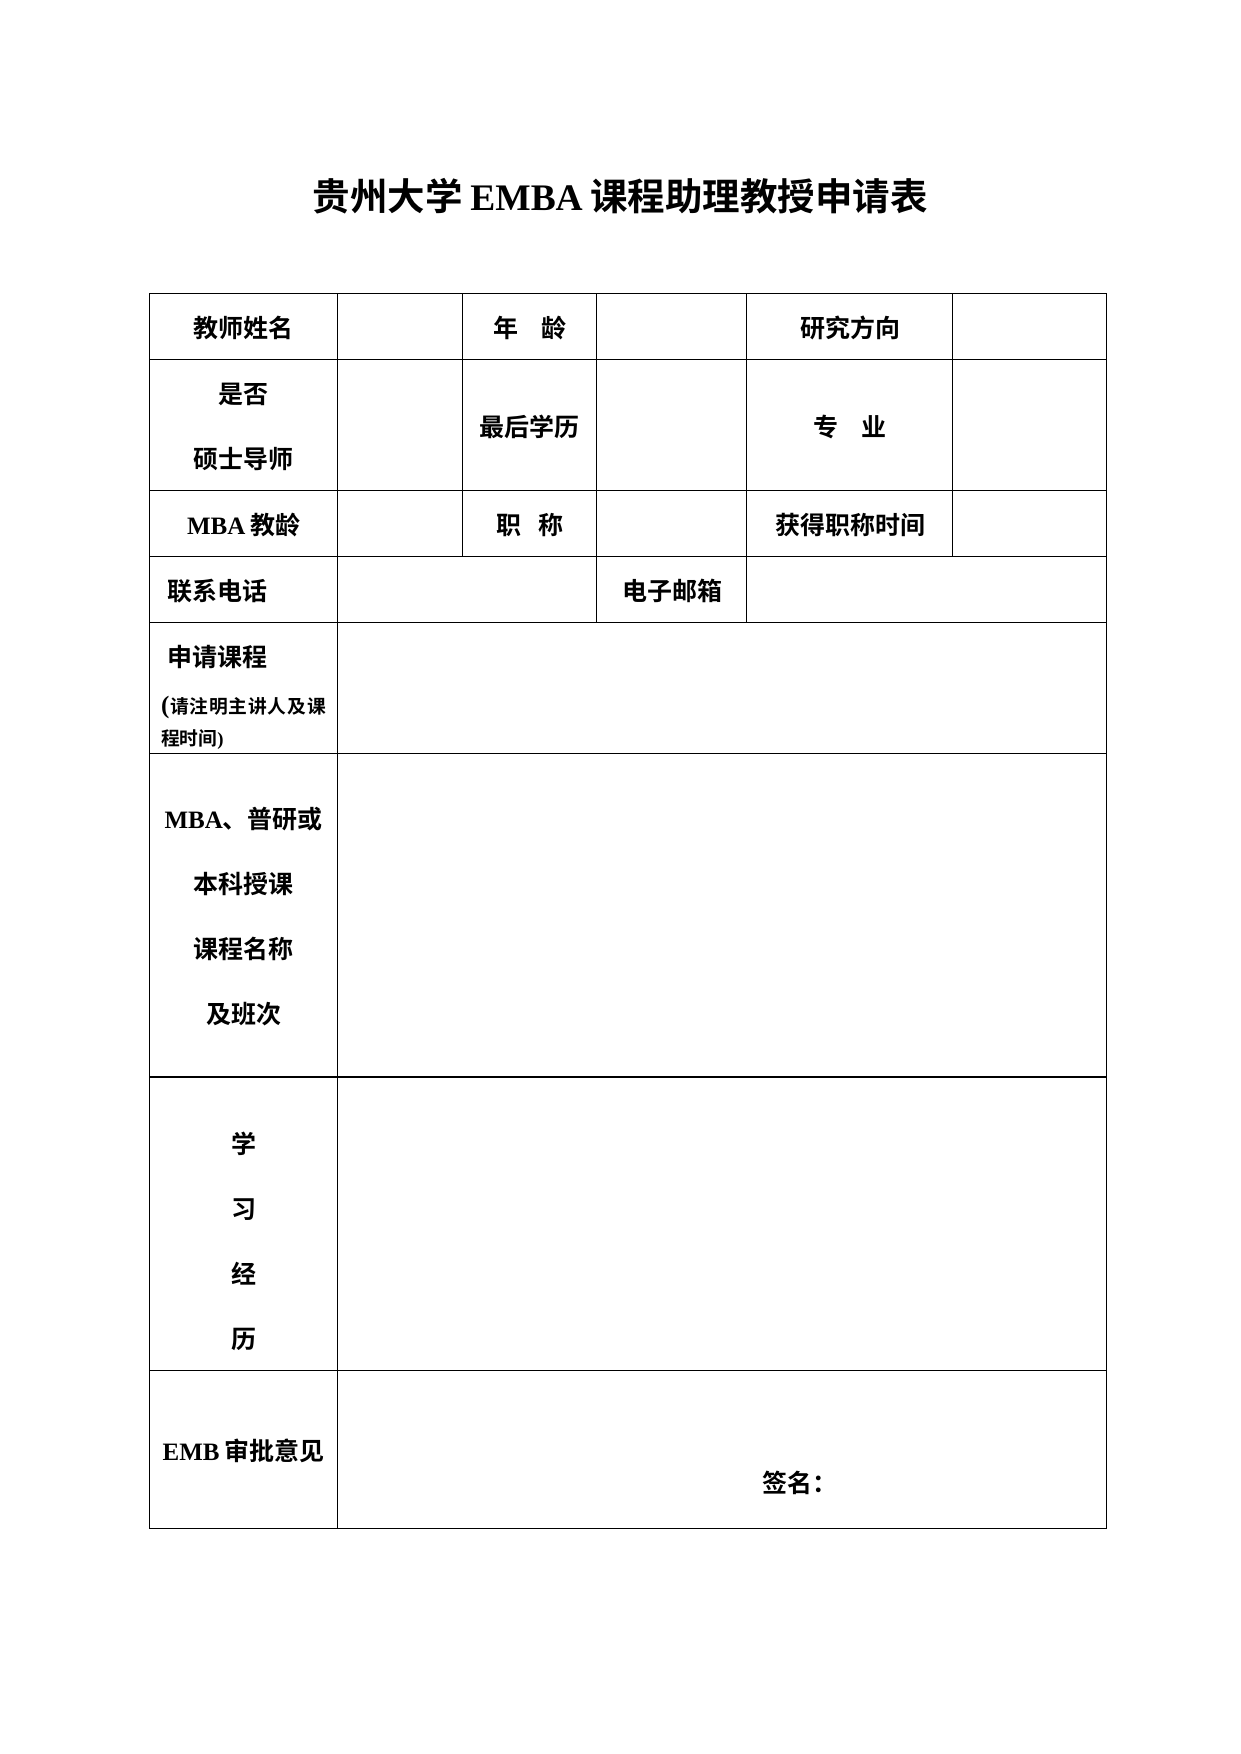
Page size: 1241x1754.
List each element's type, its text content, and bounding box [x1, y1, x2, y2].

table_header [597, 294, 746, 359]
table_cell EMB审批意见 [150, 1371, 337, 1528]
table_cell 学 习 经 历 [150, 1078, 337, 1370]
table_cell [338, 623, 1106, 753]
table_cell [953, 491, 1106, 556]
table_cell 职 称 [463, 491, 596, 556]
table_cell [338, 360, 462, 490]
table_cell [953, 360, 1106, 490]
table_cell [747, 557, 1106, 622]
table_header [338, 294, 462, 359]
table_cell 签名： [338, 1371, 1106, 1528]
table_cell MBA、普研或本科授课 课程名称 及班次 [150, 754, 337, 1076]
table_cell 联系电话 [150, 557, 337, 622]
text 贵州大学EMBA课程助理教授申请表 [187, 162, 1053, 227]
table_header 年 龄 [463, 294, 596, 359]
table_cell 专 业 [747, 360, 952, 490]
table_cell [597, 491, 746, 556]
table_cell [338, 557, 596, 622]
table_header 教师姓名 [150, 294, 337, 359]
table_cell MBA教龄 [150, 491, 337, 556]
table_cell 是否 硕士导师 [150, 360, 337, 490]
table_cell [338, 1078, 1106, 1370]
table_header 研究方向 [747, 294, 952, 359]
table_cell 申请课程 (请注明主讲人及课程时间) [150, 623, 337, 753]
table_cell 电子邮箱 [597, 557, 746, 622]
table_cell 最后学历 [463, 360, 596, 490]
table_cell [338, 754, 1106, 1076]
table_cell [338, 491, 462, 556]
table_cell 获得职称时间 [747, 491, 952, 556]
table_header [953, 294, 1106, 359]
table_cell [597, 360, 746, 490]
